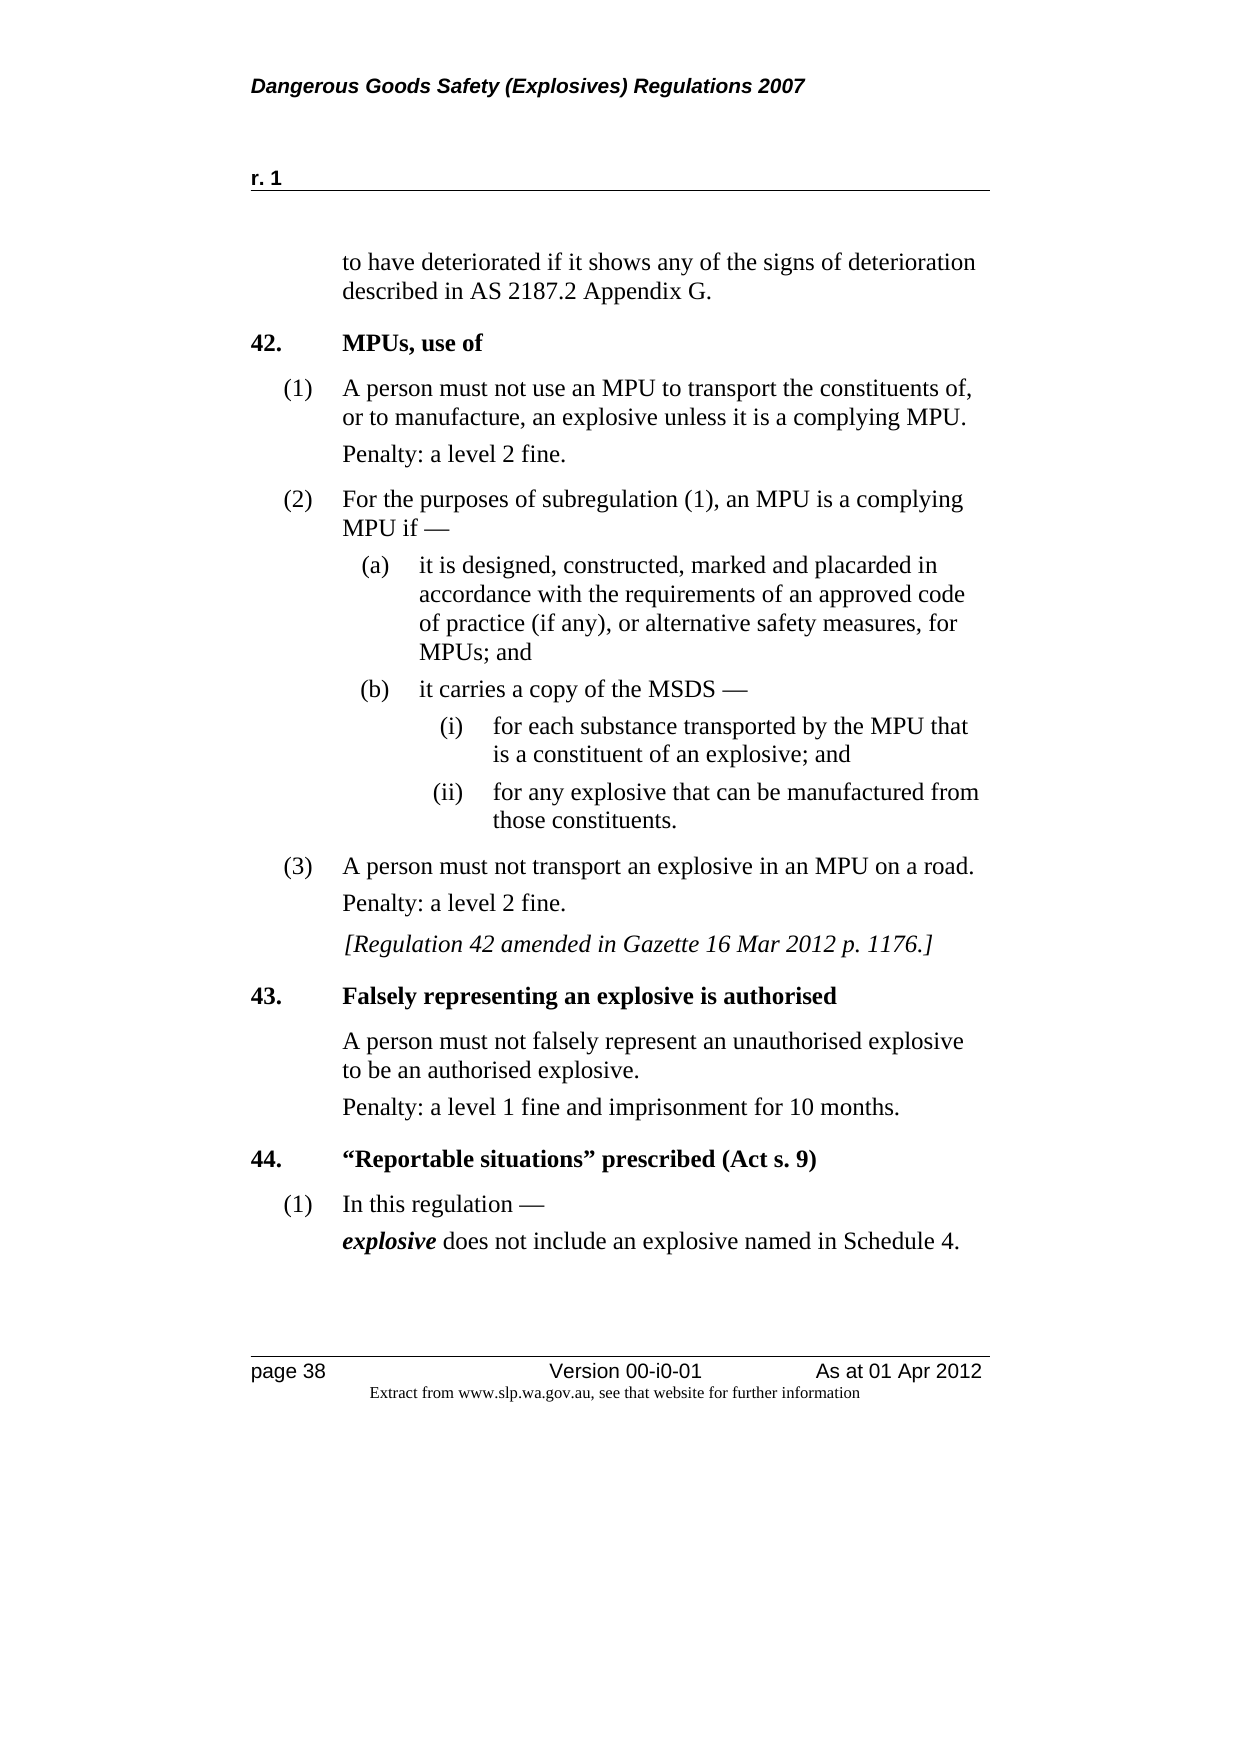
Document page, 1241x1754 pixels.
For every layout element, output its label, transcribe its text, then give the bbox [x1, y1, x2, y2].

text Penalty: a level 2 fine. [251, 888, 990, 917]
subtitle 43. Falsely representing an explosive is authorised [251, 981, 990, 1009]
text (ii) for any explosive that can be manufactured from those constituents. [251, 777, 990, 834]
text (1) A person must not use an MPU to transport the constituents of, or to manufacture, an explosive unless it is a complying MPU. [251, 373, 990, 431]
text [Regulation 42 amended in Gazette 16 Mar 2012 p. 1176.] [251, 929, 990, 958]
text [251, 247, 990, 305]
text (i) for each substance transported by the MPU that is a constituent of an explosive; and [251, 711, 990, 768]
text (a) it is designed, constructed, marked and placarded in accordance with the requirements of an approved code of practice (if any), or alternative safety measures, for MPUs; and [251, 550, 990, 665]
text (3) A person must not transport an explosive in an MPU on a road. [251, 851, 990, 879]
subtitle 42. MPUs, use of [251, 328, 990, 357]
text (b) it carries a copy of the MSDS — [251, 674, 990, 702]
subtitle 44. “Reportable situations” prescribed (Act s. 9) [251, 1144, 990, 1172]
text (2) For the purposes of subregulation (1), an MPU is a complying MPU if — [251, 484, 990, 542]
text (1) In this regulation — [251, 1189, 990, 1218]
text Penalty: a level 1 fine and imprisonment for 10 months. [251, 1092, 990, 1121]
text Penalty: a level 2 fine. [251, 439, 990, 468]
text A person must not falsely represent an unauthorised explosive to be an authorised explosive. [251, 1026, 990, 1084]
text explosive does not include an explosive named in Schedule 4. [251, 1226, 990, 1255]
